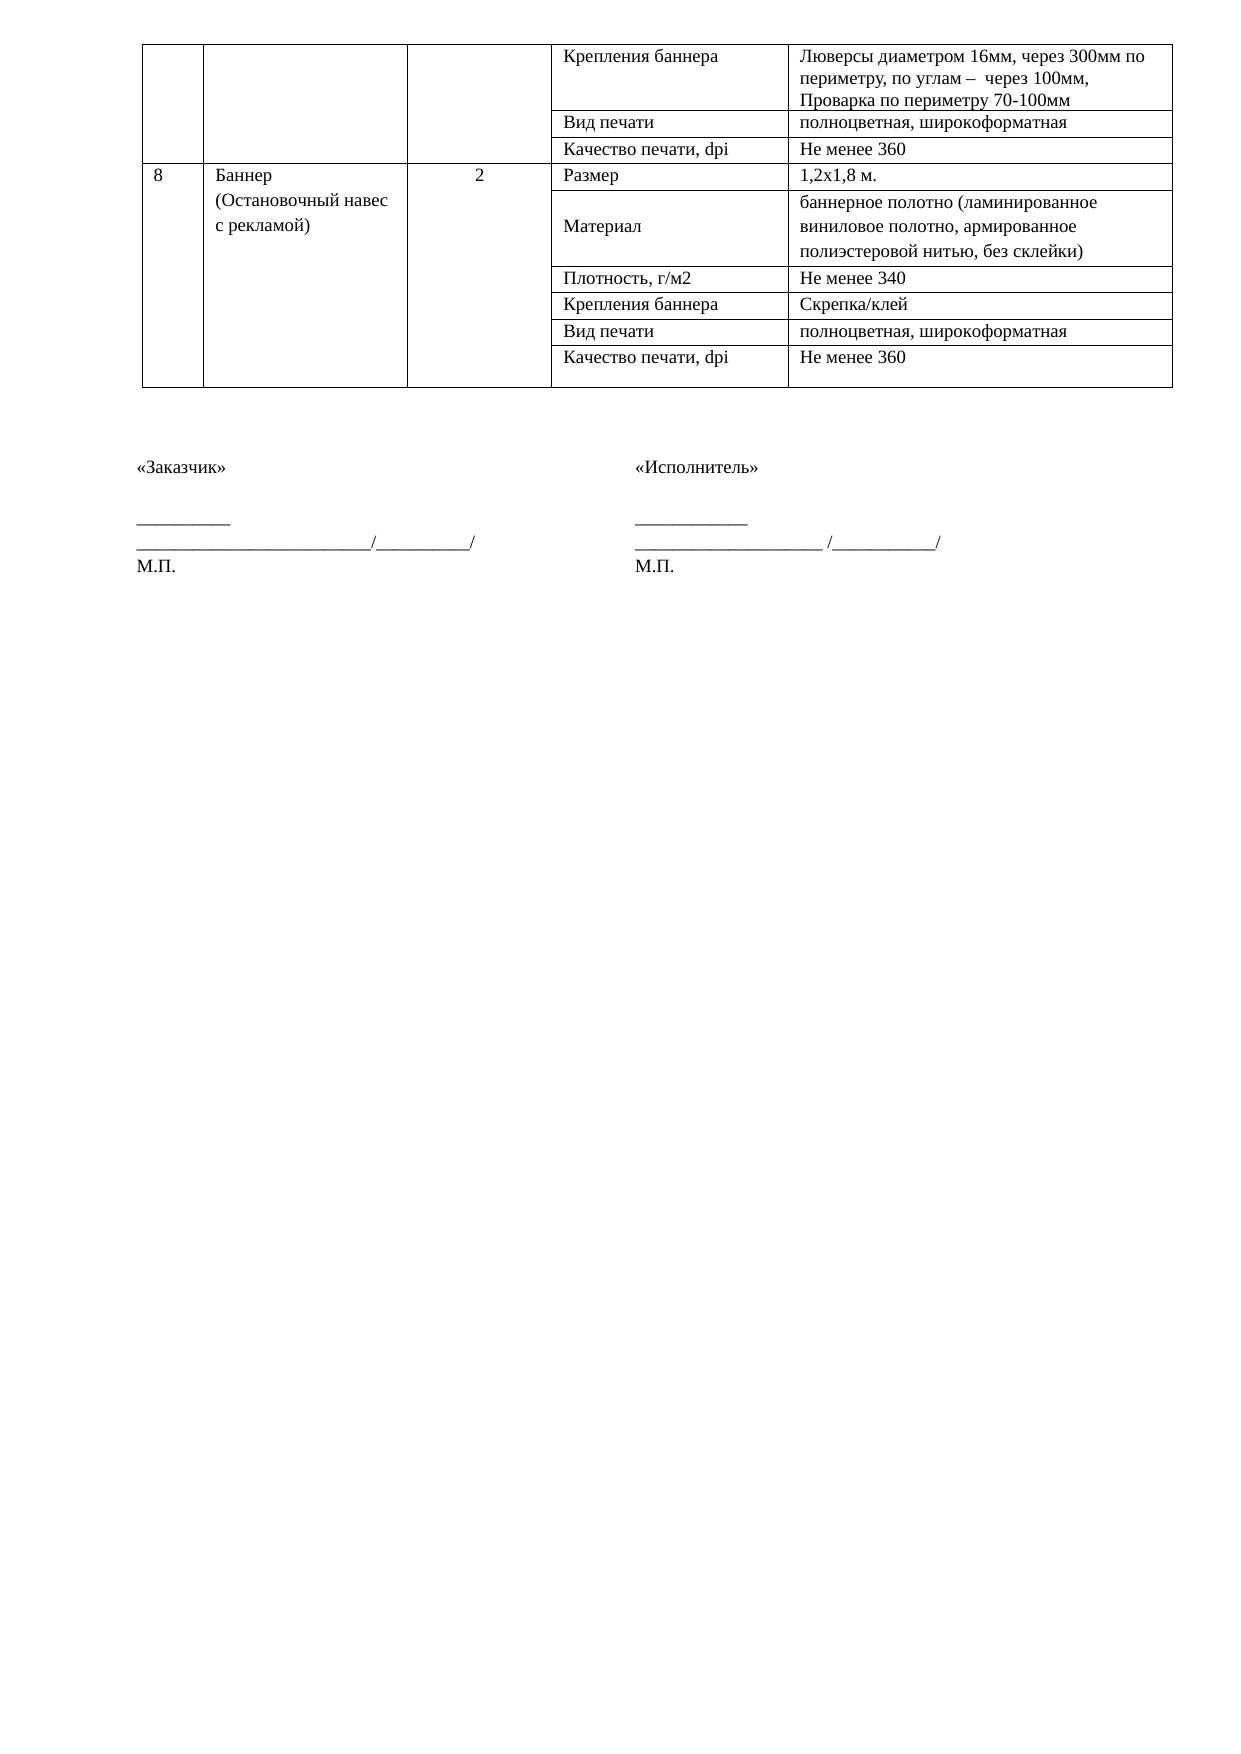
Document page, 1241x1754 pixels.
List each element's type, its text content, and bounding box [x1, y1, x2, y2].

table_cell полноцветная, широкоформатная [789, 320, 1172, 345]
table_cell Качество печати, dpi [552, 138, 788, 163]
table_header «Исполнитель» ____________ ____________________ /___________/ М.П. [635, 431, 1122, 581]
table_cell 2 [408, 164, 551, 387]
table_cell Крепления баннера [552, 45, 788, 110]
table_cell Плотность, г/м2 [552, 267, 788, 292]
table_cell Баннер (Остановочный навес с рекламой) [204, 164, 407, 387]
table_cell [789, 191, 1172, 266]
table_cell Не менее 340 [789, 267, 1172, 292]
table_cell Размер [552, 164, 788, 189]
table_cell Вид печати [552, 320, 788, 345]
table_cell 8 [143, 164, 203, 387]
table_header «Заказчик» __________ _________________________/__________/ М.П. [136, 431, 635, 581]
table_cell Люверсы диаметром 16мм, через 300мм по периметру, по углам – через 100мм, Проварка по периметру 70-100мм [789, 45, 1172, 110]
table_cell Не менее 360 [789, 138, 1172, 163]
table_cell Материал [552, 191, 788, 266]
table_cell Не менее 360 [789, 346, 1172, 387]
table_cell полноцветная, широкоформатная [789, 111, 1172, 137]
table_cell Скрепка/клей [789, 293, 1172, 318]
table_cell Крепления баннера [552, 293, 788, 318]
table_cell 1,2х1,8 м. [789, 164, 1172, 189]
table_cell Качество печати, dpi [552, 346, 788, 387]
table_cell Вид печати [552, 111, 788, 137]
